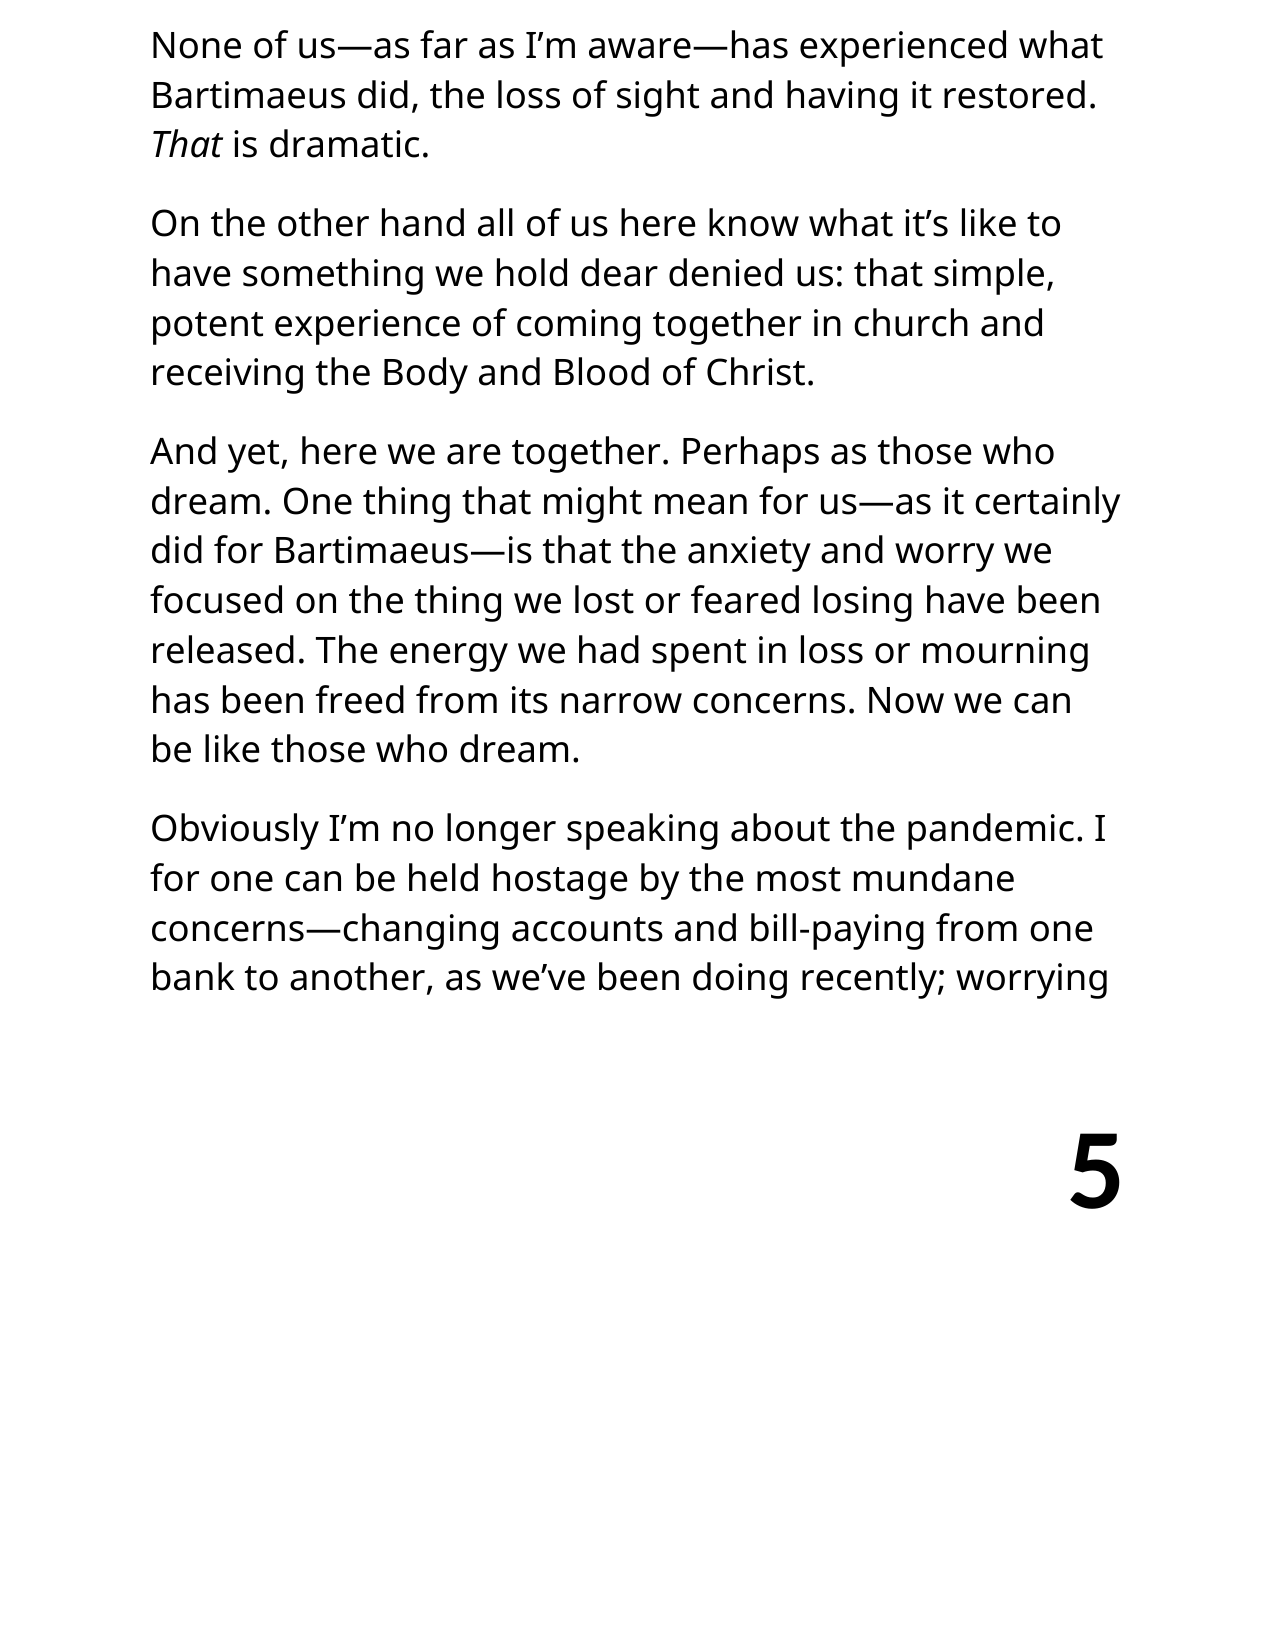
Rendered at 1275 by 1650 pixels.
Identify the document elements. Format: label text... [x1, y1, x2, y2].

text None of us—as far as I’m aware—has experienced what Bartimaeus did, the loss of sight and having it restored. That is dramatic. [150, 19, 1125, 168]
text And yet, here we are together. Perhaps as those who dream. One thing that might mean for us—as it certainly did for Bartimaeus—is that the anxiety and worry we focused on the thing we lost or feared losing have been released. The energy we had spent in loss or mourning has been freed from its narrow concerns. Now we can be like those who dream. [150, 426, 1125, 773]
text Obviously I’m no longer speaking about the pandemic. I for one can be held hostage by the most mundane concerns—changing accounts and bill-paying from one bank to another, as we’ve been doing recently; worrying about something I did or said in a meeting (or a sermon); obsessing in general. When I decide that enough’s enough, that I don’t need to worry about that issue any more, or I’ve done everything I could do, then my fortunes are restored, in the psalmist’s phrase. And it’s really not so much my deciding as it is that I’ve been liberated from . . . what? . . . my critical/judgmental self. It might feel like I’ve simply run out of steam on a particular issue. Whatever it is, it often feels like God has lifted the weight from my shoulders. [150, 803, 1125, 1001]
text On the other hand all of us here know what it’s like to have something we hold dear denied us: that simple, potent experience of coming together in church and receiving the Body and Blood of Christ. [150, 198, 1125, 396]
